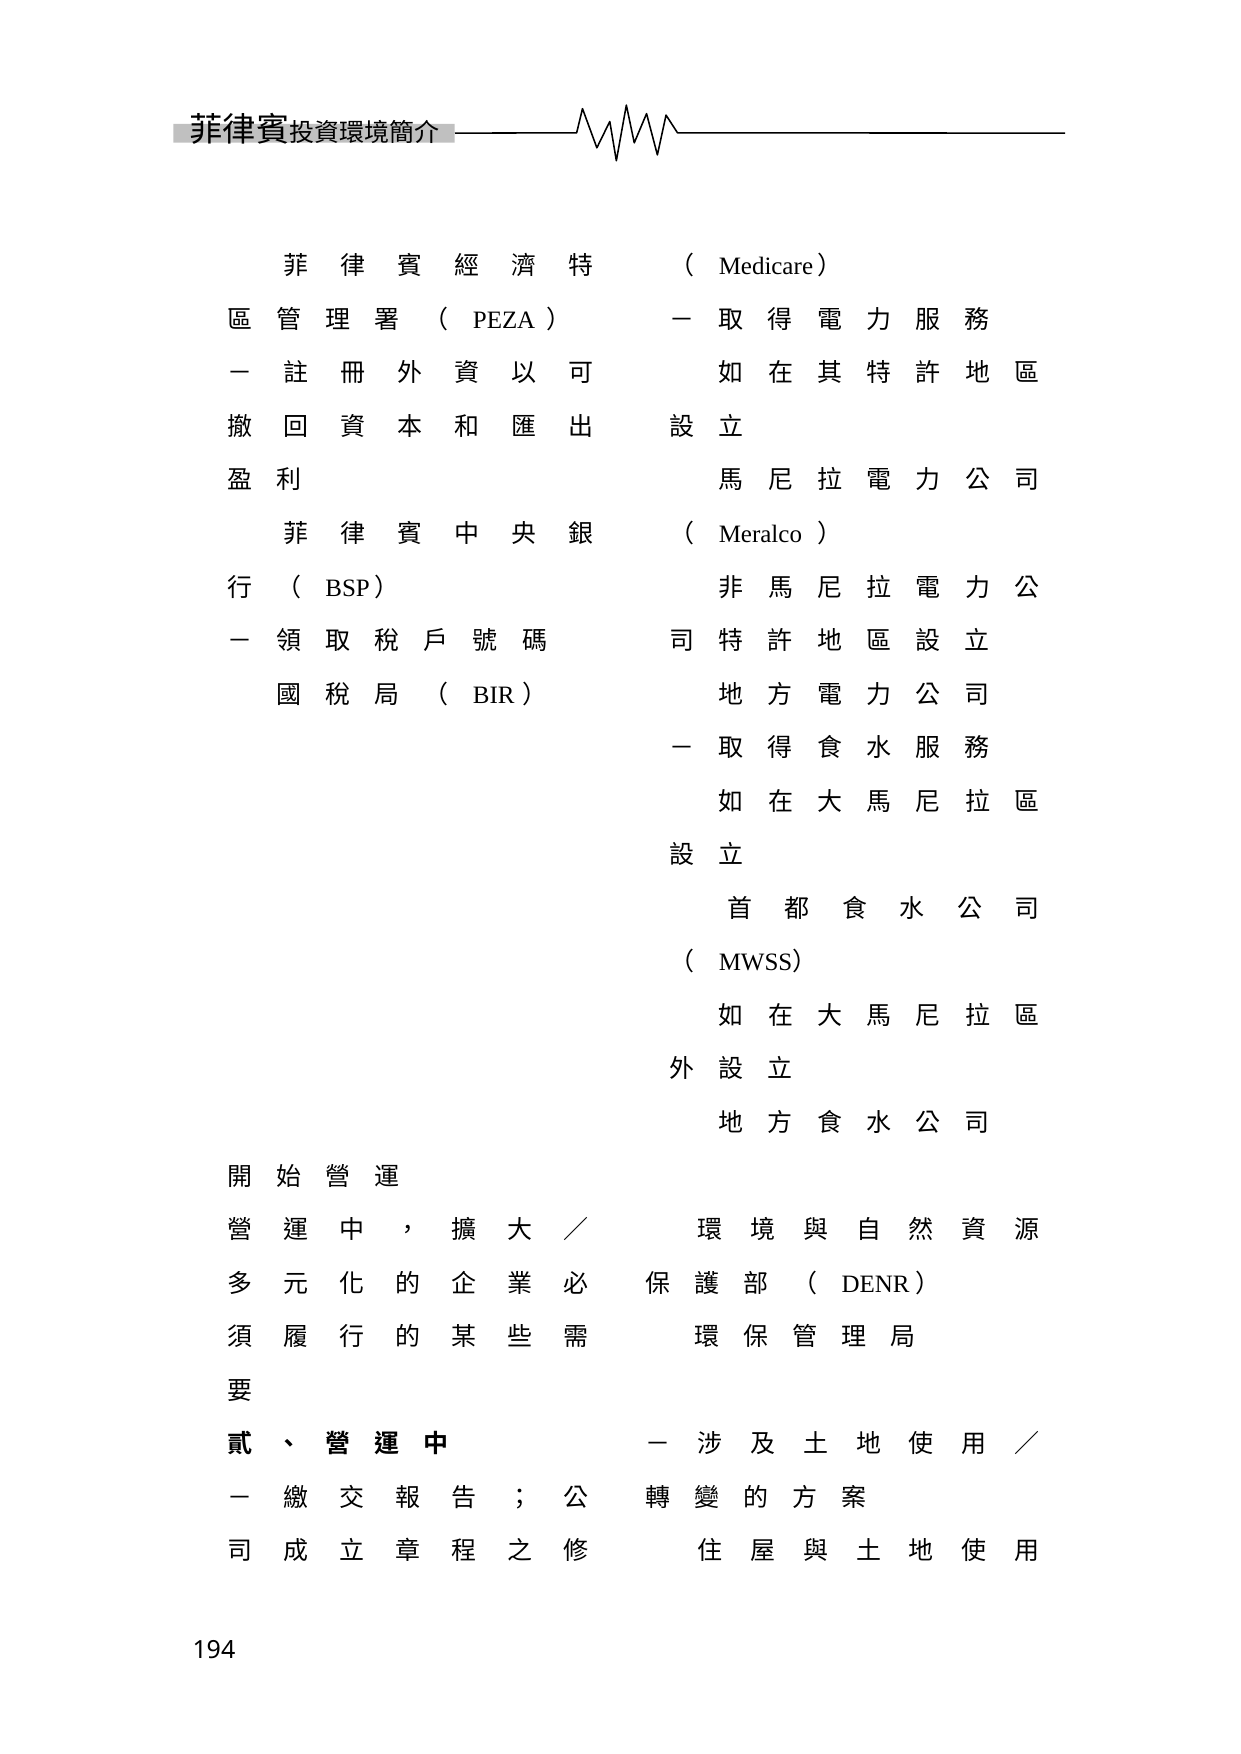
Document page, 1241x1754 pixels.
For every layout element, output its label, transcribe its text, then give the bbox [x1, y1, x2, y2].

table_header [621, 237, 1066, 1147]
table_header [175, 237, 621, 1147]
text 開始營運 [219, 1147, 1063, 1201]
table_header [616, 1201, 1066, 1576]
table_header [175, 1201, 616, 1576]
